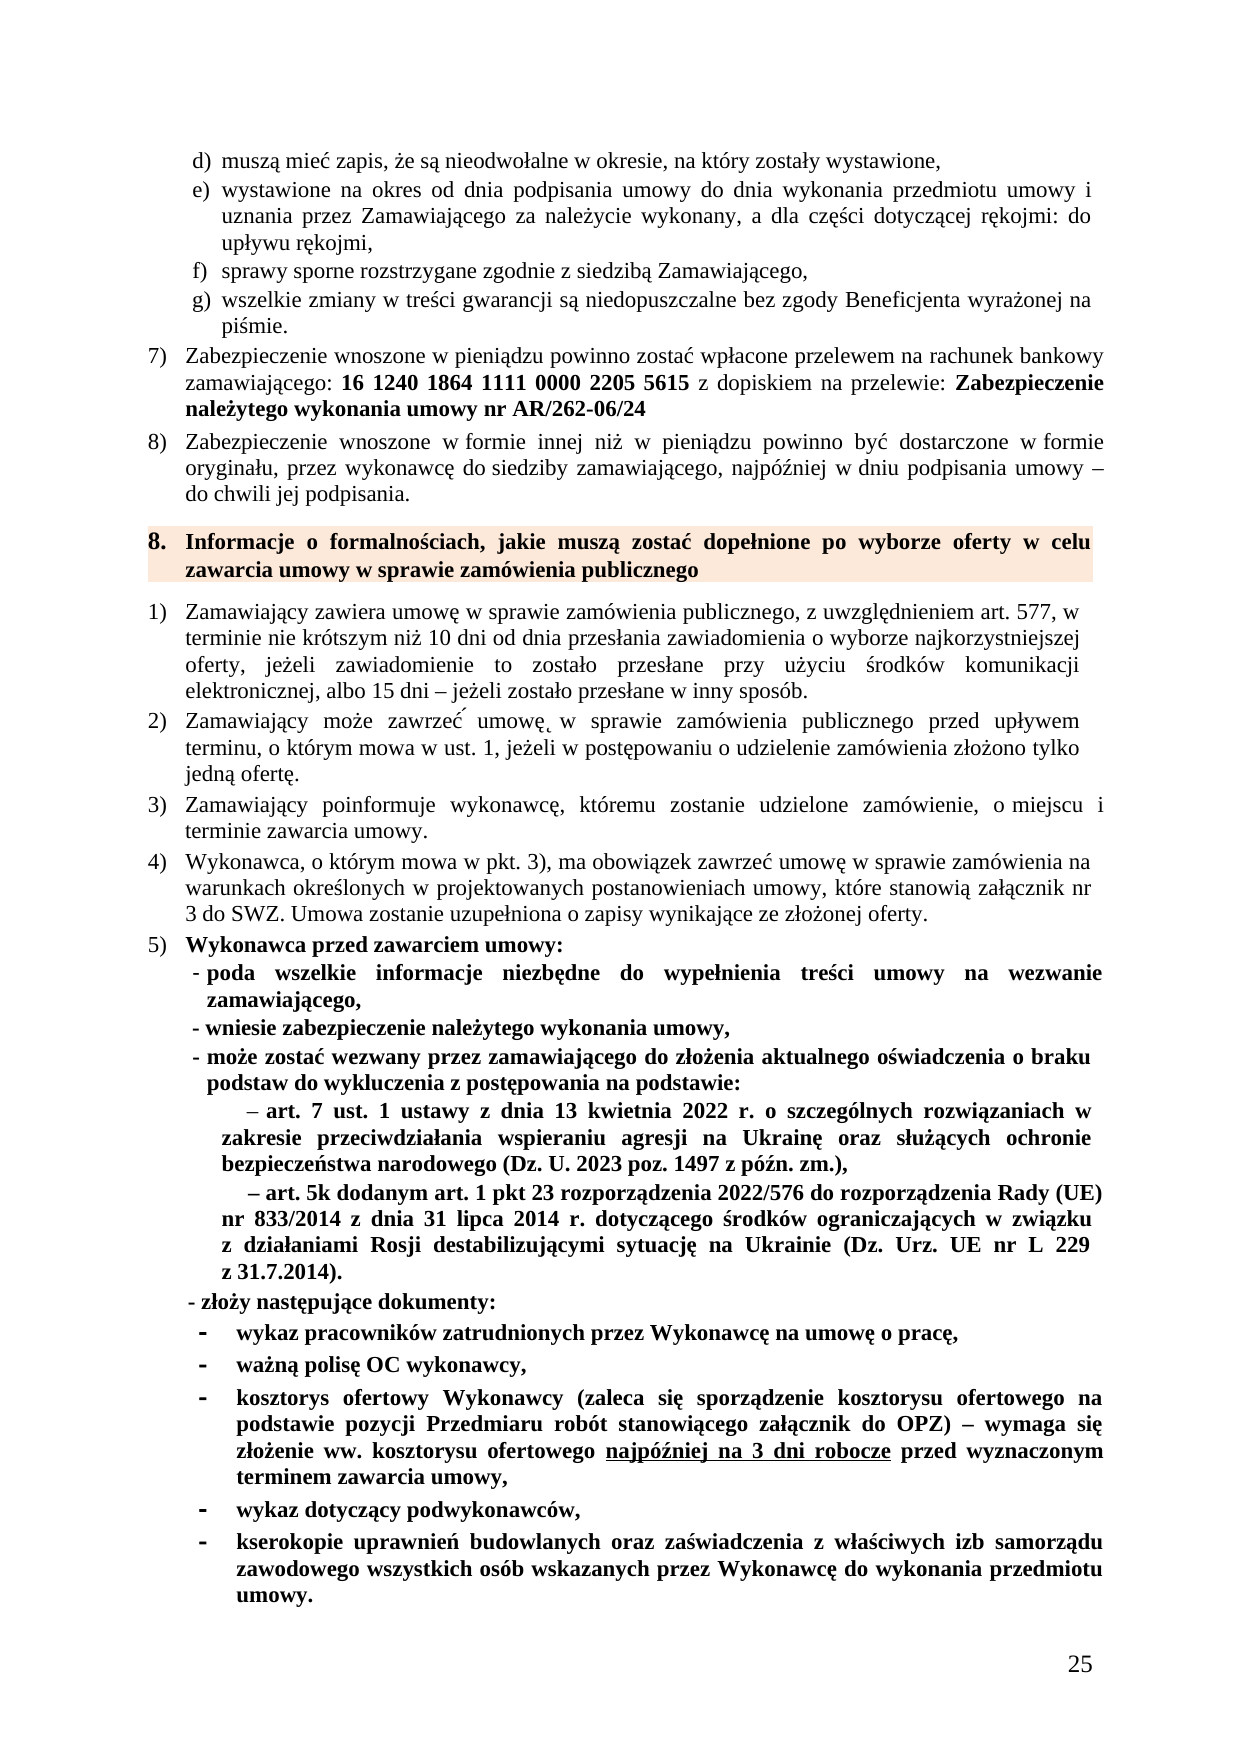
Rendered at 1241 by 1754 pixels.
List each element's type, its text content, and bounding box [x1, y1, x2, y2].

list Zabezpieczenie wnoszone w formie innej niż w pieniądzu powinno być dostarczone w formie oryginału, przez wykonawcę do siedziby zamawiającego, najpóźniej w dniu podpisania umowy – do chwili jej podpisania. [148, 428, 1104, 507]
list kosztorys ofertowy Wykonawcy (zaleca się sporządzenie kosztorysu ofertowego na podstawie pozycji Przedmiaru robót stanowiącego załącznik do OPZ) – wymaga się złożenie ww. kosztorysu ofertowego najpóźniej na 3 dni robocze przed wyznaczonym terminem zawarcia umowy, [199, 1384, 1104, 1489]
list Zamawiający poinformuje wykonawcę, któremu zostanie udzielone zamówienie, o miejscu i terminie zawarcia umowy. [148, 791, 1104, 843]
list muszą mieć zapis, że są nieodwołalne w okresie, na który zostały wystawione, [192, 148, 1093, 174]
list – art. 5k dodanym art. 1 pkt 23 rozporządzenia 2022/576 do rozporządzenia Rady (UE) nr 833/2014 z dnia 31 lipca 2014 r. dotyczącego środków ograniczających w związku z działaniami Rosji destabilizującymi sytuację na Ukrainie (Dz. Urz. UE nr L 229 z 31.7.2014). [207, 1179, 1104, 1284]
list wszelkie zmiany w treści gwarancji są niedopuszczalne bez zgody Beneficjenta wyrażonej na piśmie. [192, 286, 1093, 338]
list wykaz pracowników zatrudnionych przez Wykonawcę na umowę o pracę, [199, 1319, 1104, 1345]
list kserokopie uprawnień budowlanych oraz zaświadczenia z właściwych izb samorządu zawodowego wszystkich osób wskazanych przez Wykonawcę do wykonania przedmiotu umowy. [199, 1528, 1104, 1607]
list Zabezpieczenie wnoszone w pieniądzu powinno zostać wpłacone przelewem na rachunek bankowy zamawiającego: 16 1240 1864 1111 0000 2205 5615 z dopiskiem na przelewie: Zabezpieczenie należytego wykonania umowy nr AR/262-06/24 [148, 342, 1104, 422]
list Zamawiający może zawrzeć́ umowę̨ w sprawie zamówienia publicznego przed upływem terminu, o którym mowa w ust. 1, jeżeli w postępowaniu o udzielenie zamówienia złożono tylko jedną ofertę. [148, 708, 1081, 787]
list wystawione na okres od dnia podpisania umowy do dnia wykonania przedmiotu umowy i uznania przez Zamawiającego za należycie wykonany, a dla części dotyczącej rękojmi: do upływu rękojmi, [192, 176, 1093, 255]
list ważną polisę OC wykonawcy, [199, 1351, 1104, 1378]
list sprawy sporne rozstrzygane zgodnie z siedzibą Zamawiającego, [192, 257, 1093, 283]
list Zamawiający zawiera umowę w sprawie zamówienia publicznego, z uwzględnieniem art. 577, w terminie nie krótszym niż 10 dni od dnia przesłania zawiadomienia o wyborze najkorzystniejszej oferty, jeżeli zawiadomienie to zostało przesłane przy użyciu środków komunikacji elektronicznej, albo 15 dni – jeżeli zostało przesłane w inny sposób. [148, 598, 1081, 703]
list wykaz dotyczący podwykonawców, [199, 1496, 1104, 1522]
text - złoży następujące dokumenty: [148, 1288, 1104, 1314]
text - może zostać wezwany przez zamawiającego do złożenia aktualnego oświadczenia o braku podstaw do wykluczenia z postępowania na podstawie: [192, 1043, 1093, 1095]
list Wykonawca przed zawarciem umowy: [148, 931, 1104, 957]
list - wniesie zabezpieczenie należytego wykonania umowy, [192, 1014, 1104, 1041]
list Informacje o formalnościach, jakie muszą zostać dopełnione po wyborze oferty w celu zawarcia umowy w sprawie zamówienia publicznego [148, 526, 1093, 582]
text – art. 7 ust. 1 ustawy z dnia 13 kwietnia 2022 r. o szczególnych rozwiązaniach w zakresie przeciwdziałania wspieraniu agresji na Ukrainę oraz służących ochronie bezpieczeństwa narodowego (Dz. U. 2023 poz. 1497 z późn. zm.), [207, 1097, 1093, 1177]
list Wykonawca, o którym mowa w pkt. 3), ma obowiązek zawrzeć umowę w sprawie zamówienia na warunkach określonych w projektowanych postanowieniach umowy, które stanowią załącznik nr 3 do SWZ. Umowa zostanie uzupełniona o zapisy wynikające ze złożonej oferty. [148, 848, 1093, 927]
list poda wszelkie informacje niezbędne do wypełnienia treści umowy na wezwanie zamawiającego, [192, 959, 1104, 1012]
